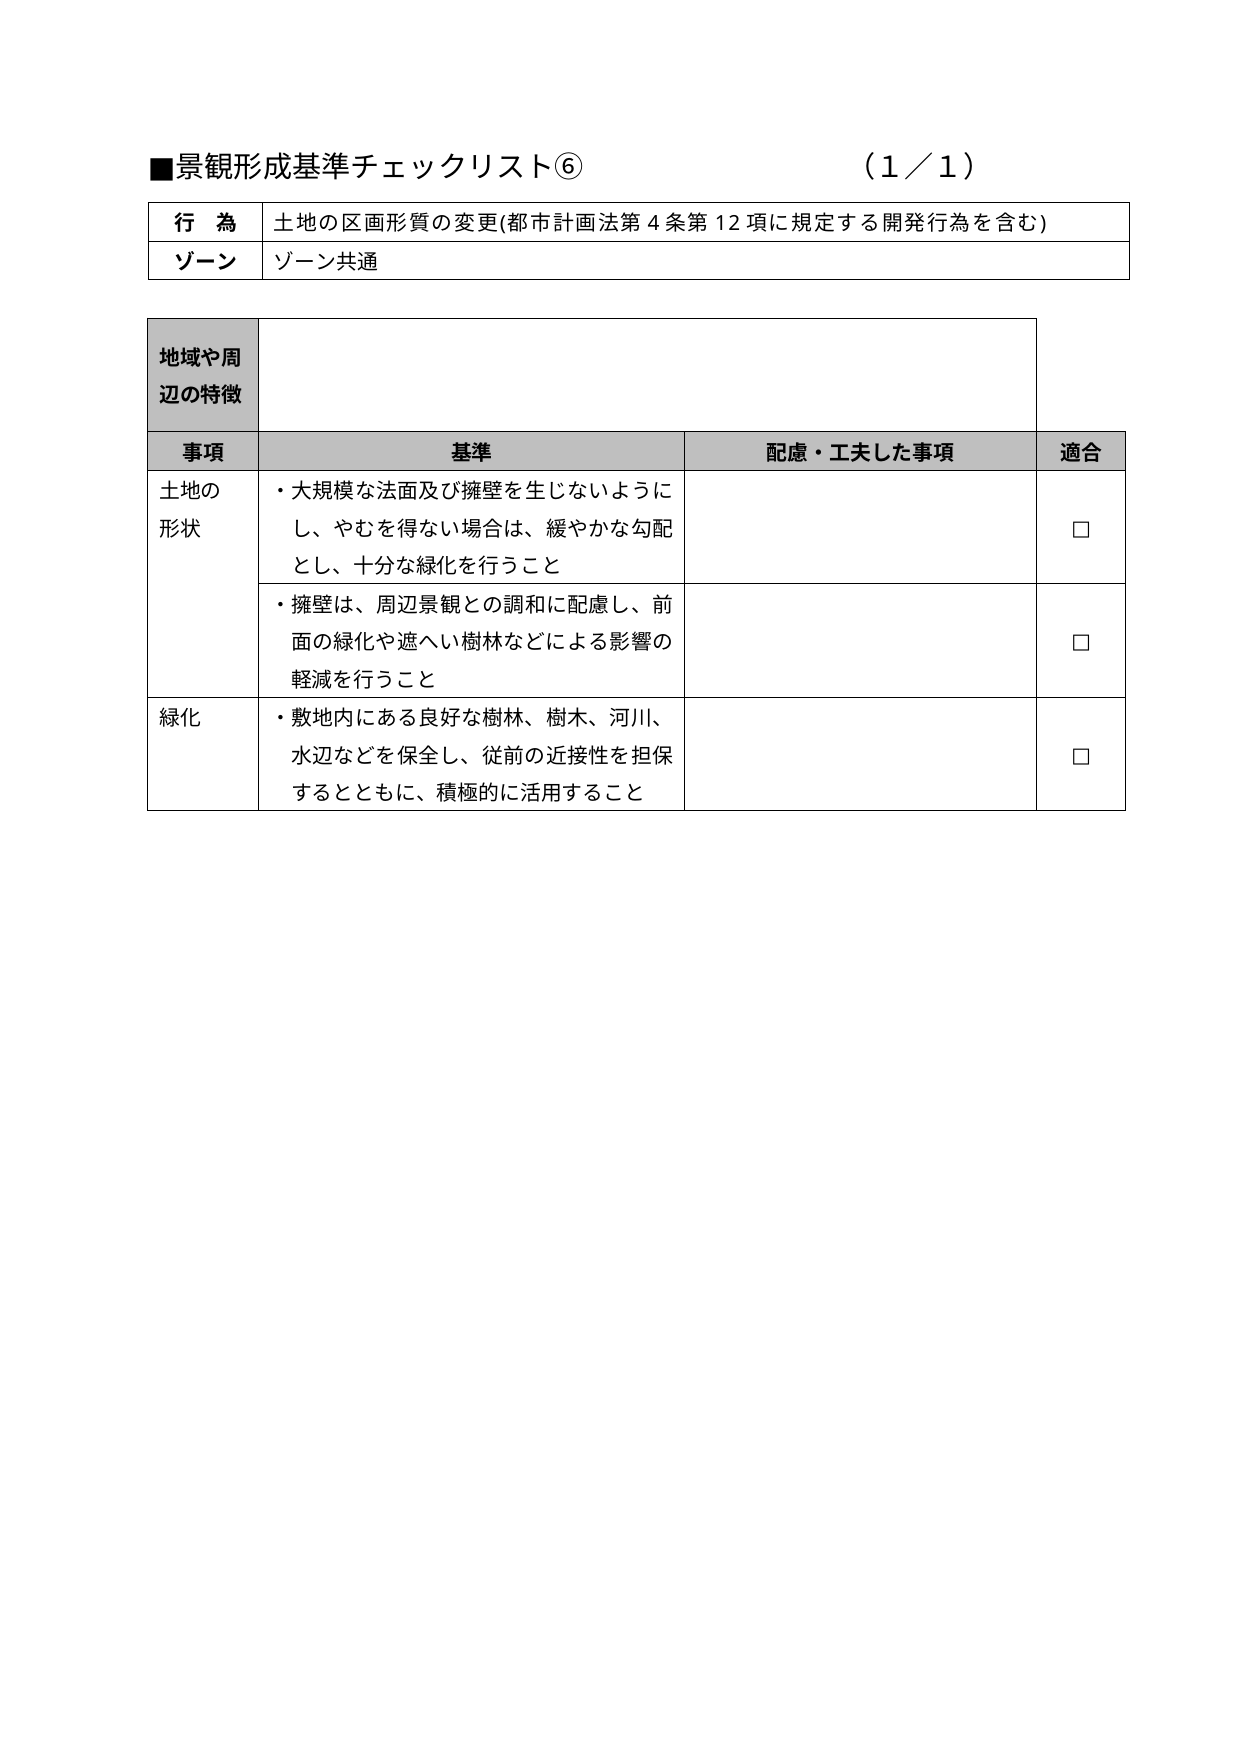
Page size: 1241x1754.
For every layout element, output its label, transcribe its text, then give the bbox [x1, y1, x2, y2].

table_cell 基準 [259, 432, 684, 470]
table_cell ・擁壁は、周辺景観との調和に配慮し、前面の緑化や遮へい樹林などによる影響の軽減を行うこと [259, 584, 684, 697]
table_cell [685, 698, 1036, 810]
text ■景観形成基準チェックリスト⑥ （１／１） [148, 127, 1122, 202]
table_cell ゾーン [149, 242, 262, 279]
table_cell [685, 471, 1036, 583]
table_cell □ [1037, 584, 1125, 697]
table_cell [685, 584, 1036, 697]
table_cell □ [1037, 698, 1125, 810]
table_header 地域や周辺の特徴 [148, 319, 258, 431]
table_cell ・大規模な法面及び擁壁を生じないようにし、やむを得ない場合は、緩やかな勾配とし、十分な緑化を行うこと [259, 471, 684, 583]
table_cell ゾーン共通 [263, 242, 1129, 279]
table_header [259, 319, 1036, 431]
table_header 行 為 [149, 203, 262, 241]
table_header 土地の区画形質の変更(都市計画法第4条第12項に規定する開発行為を含む) [263, 203, 1129, 241]
table_cell 緑化 [148, 698, 258, 810]
table_cell ・敷地内にある良好な樹林、樹木、河川、水辺などを保全し、従前の近接性を担保するとともに、積極的に活用すること [259, 698, 684, 810]
table_cell 配慮・工夫した事項 [685, 432, 1036, 470]
table_cell 適合 [1037, 432, 1125, 470]
table_cell 事項 [148, 432, 258, 470]
table_cell 土地の 形状 [148, 471, 258, 697]
table_cell □ [1037, 471, 1125, 583]
